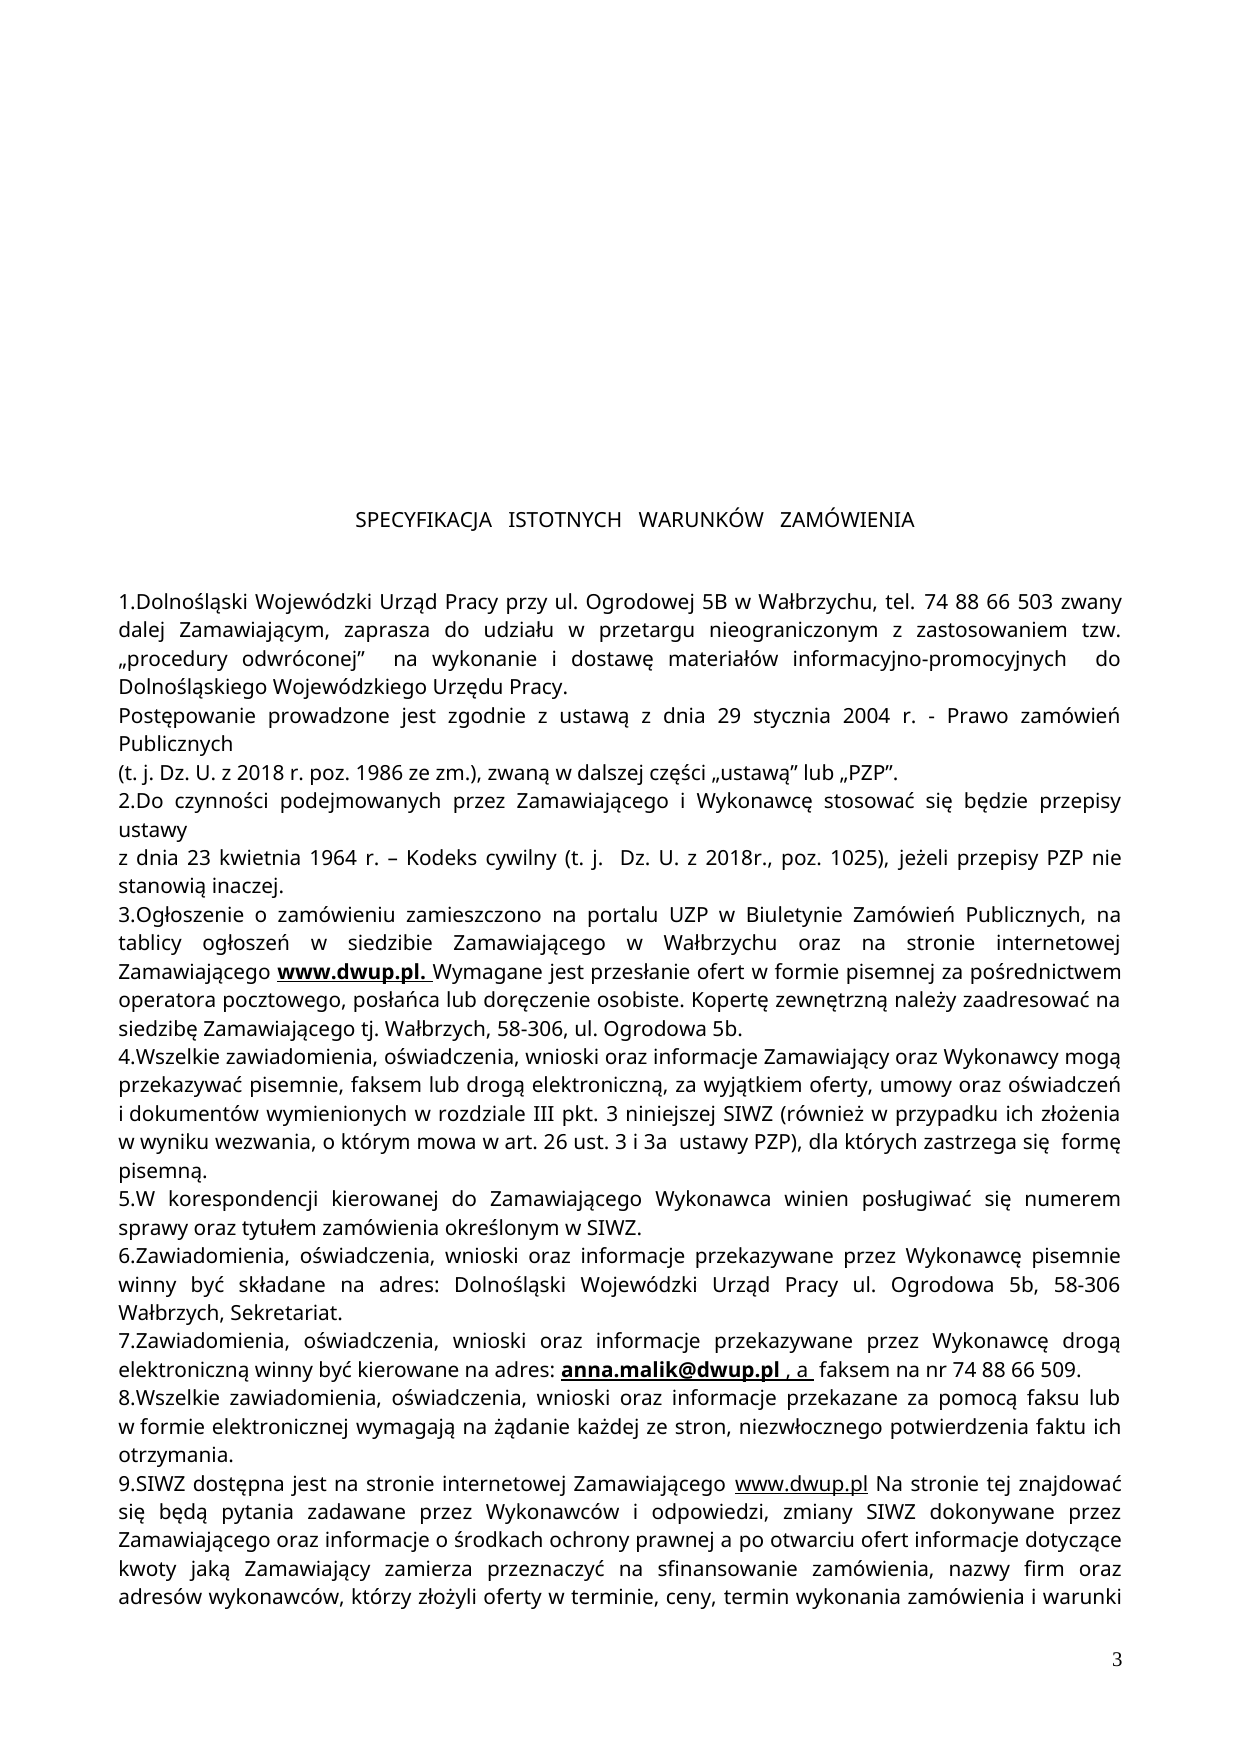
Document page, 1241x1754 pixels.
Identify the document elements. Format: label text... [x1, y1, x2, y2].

text Postępowanie prowadzone jest zgodnie z ustawą z dnia 29 stycznia 2004 r. - Prawo zamówień Publicznych (t. j. Dz. U. z 2018 r. poz. 1986 ze zm.), zwaną w dalszej części „ustawą” lub „PZP”. [118, 701, 1122, 786]
text 2.Do czynności podejmowanych przez Zamawiającego i Wykonawcę stosować się będzie przepisy ustawy z dnia 23 kwietnia 1964 r. – Kodeks cywilny (t. j. Dz. U. z 2018r., poz. 1025), jeżeli przepisy PZP nie stanowią inaczej. [118, 786, 1122, 900]
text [118, 1469, 1122, 1611]
text SPECYFIKACJA ISTOTNYCH WARUNKÓW ZAMÓWIENIA [148, 505, 1122, 534]
text 7.Zawiadomienia, oświadczenia, wnioski oraz informacje przekazywane przez Wykonawcę drogą elektroniczną winny być kierowane na adres: anna.malik@dwup.pl , a faksem na nr 74 88 66 509. [118, 1327, 1122, 1383]
text 8.Wszelkie zawiadomienia, oświadczenia, wnioski oraz informacje przekazane za pomocą faksu lub w formie elektronicznej wymagają na żądanie każdej ze stron, niezwłocznego potwierdzenia faktu ich otrzymania. [118, 1383, 1122, 1469]
text 3.Ogłoszenie o zamówieniu zamieszczono na portalu UZP w Biuletynie Zamówień Publicznych, na tablicy ogłoszeń w siedzibie Zamawiającego w Wałbrzychu oraz na stronie internetowej Zamawiającego www.dwup.pl. Wymagane jest przesłanie ofert w formie pisemnej za pośrednictwem operatora pocztowego, posłańca lub doręczenie osobiste. Kopertę zewnętrzną należy zaadresować na siedzibę Zamawiającego tj. Wałbrzych, 58-306, ul. Ogrodowa 5b. [118, 900, 1122, 1042]
text 6.Zawiadomienia, oświadczenia, wnioski oraz informacje przekazywane przez Wykonawcę pisemnie winny być składane na adres: Dolnośląski Wojewódzki Urząd Pracy ul. Ogrodowa 5b, 58-306 Wałbrzych, Sekretariat. [118, 1241, 1122, 1327]
text 4.Wszelkie zawiadomienia, oświadczenia, wnioski oraz informacje Zamawiający oraz Wykonawcy mogą przekazywać pisemnie, faksem lub drogą elektroniczną, za wyjątkiem oferty, umowy oraz oświadczeń i dokumentów wymienionych w rozdziale III pkt. 3 niniejszej SIWZ (również w przypadku ich złożenia w wyniku wezwania, o którym mowa w art. 26 ust. 3 i 3a ustawy PZP), dla których zastrzega się formę pisemną. [118, 1042, 1122, 1184]
text 1.Dolnośląski Wojewódzki Urząd Pracy przy ul. Ogrodowej 5B w Wałbrzychu, tel. 74 88 66 503 zwany dalej Zamawiającym, zaprasza do udziału w przetargu nieograniczonym z zastosowaniem tzw. „procedury odwróconej” na wykonanie i dostawę materiałów informacyjno-promocyjnych do Dolnośląskiego Wojewódzkiego Urzędu Pracy. [118, 587, 1122, 701]
text 5.W korespondencji kierowanej do Zamawiającego Wykonawca winien posługiwać się numerem sprawy oraz tytułem zamówienia określonym w SIWZ. [118, 1184, 1122, 1241]
